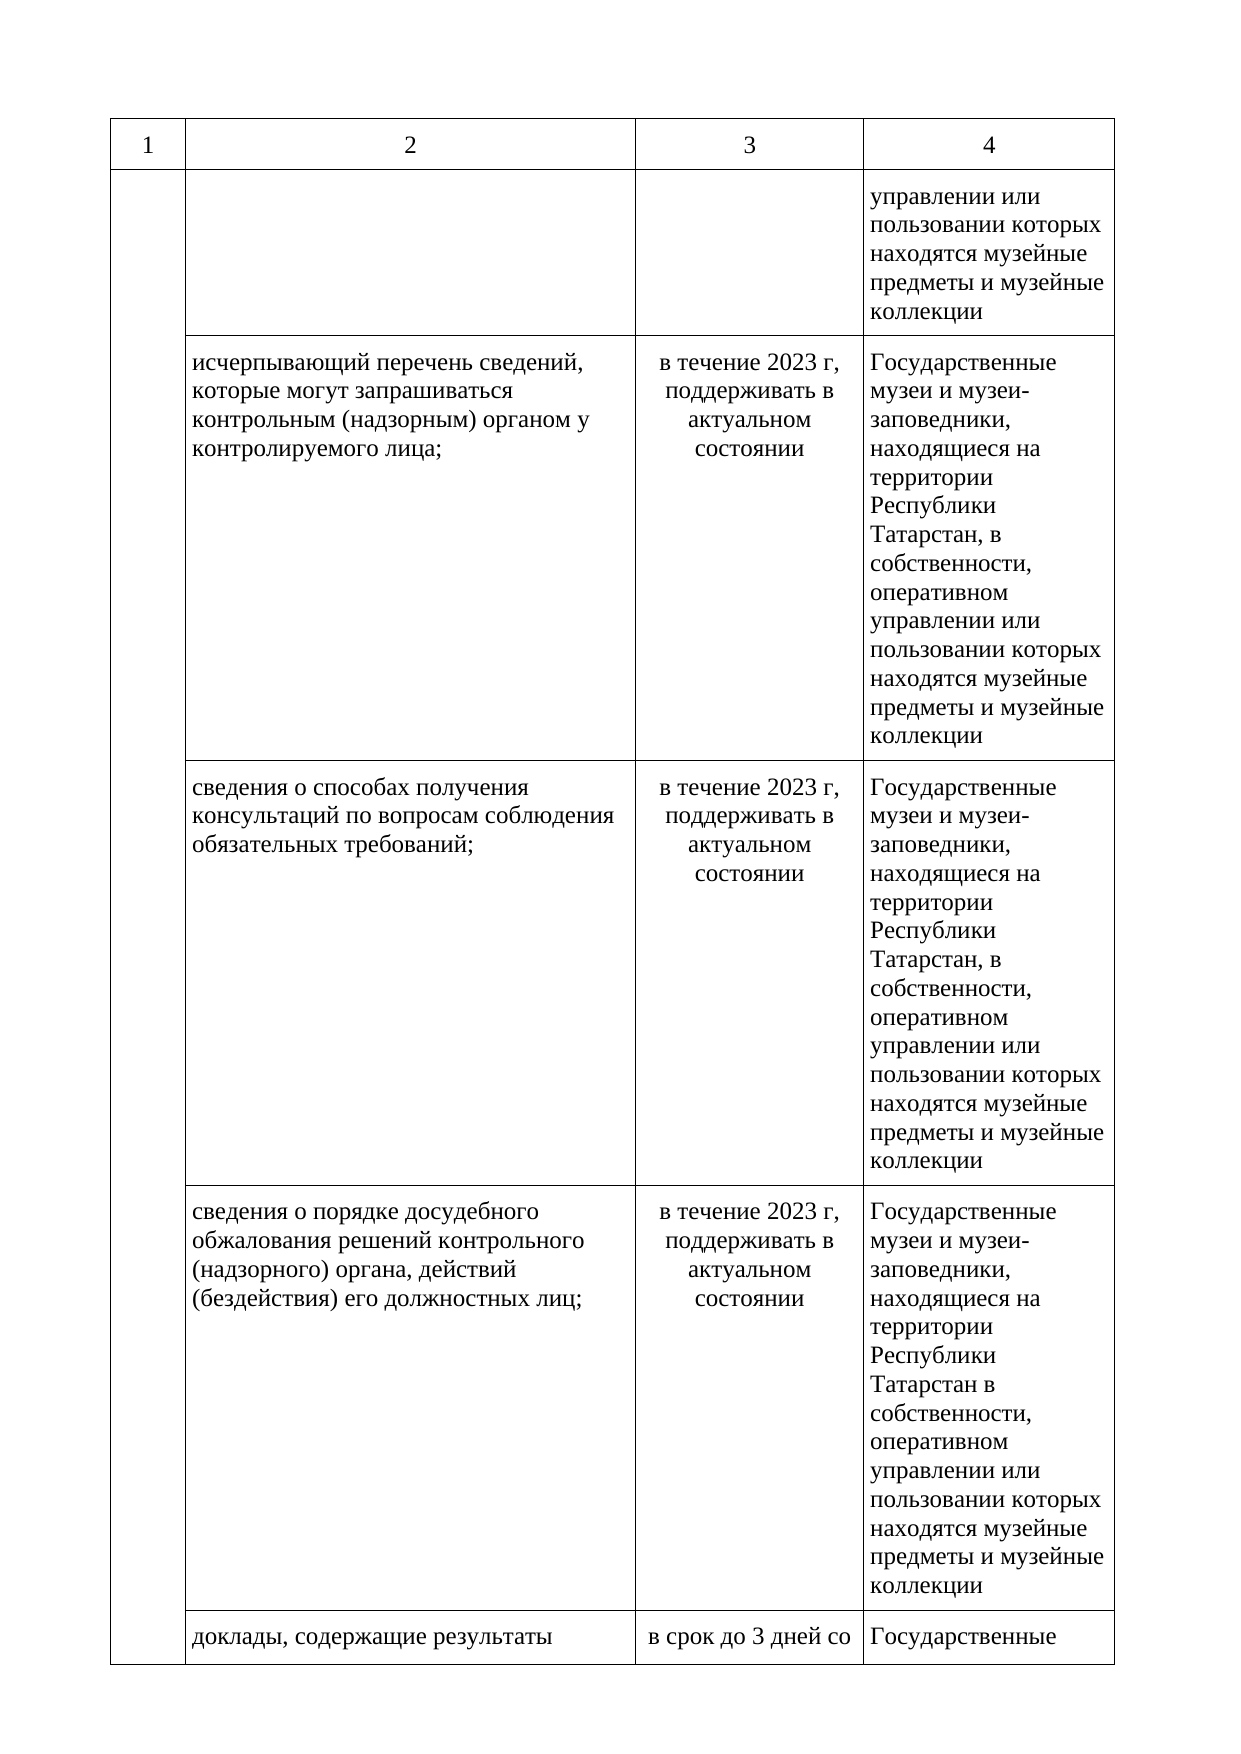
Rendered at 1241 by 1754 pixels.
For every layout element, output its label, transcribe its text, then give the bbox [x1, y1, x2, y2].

table_cell сведения о способах получения консультаций по вопросам соблюдения обязательных требований; [186, 761, 635, 1185]
table_header 1 [111, 119, 185, 169]
table_cell Государственные музеи и музеи-заповедники, находящиеся на территории Республики Татарстан в собственности, оперативном управлении или пользовании которых находятся музейные предметы и музейные коллекции [864, 1186, 1114, 1609]
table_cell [636, 170, 863, 335]
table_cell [636, 1611, 863, 1664]
table_header 4 [864, 119, 1114, 169]
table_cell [864, 170, 1114, 335]
table_cell сведения о порядке досудебного обжалования решений контрольного (надзорного) органа, действий (бездействия) его должностных лиц; [186, 1186, 635, 1609]
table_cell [864, 1611, 1114, 1664]
table_header 2 [186, 119, 635, 169]
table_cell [186, 1611, 635, 1664]
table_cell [186, 170, 635, 335]
table_cell исчерпывающий перечень сведений, которые могут запрашиваться контрольным (надзорным) органом у контролируемого лица; [186, 336, 635, 760]
table_cell в течение 2023 г, поддерживать в актуальном состоянии [636, 336, 863, 760]
table_cell в течение 2023 г, поддерживать в актуальном состоянии [636, 761, 863, 1185]
table_cell в течение 2023 г, поддерживать в актуальном состоянии [636, 1186, 863, 1609]
table_header 3 [636, 119, 863, 169]
